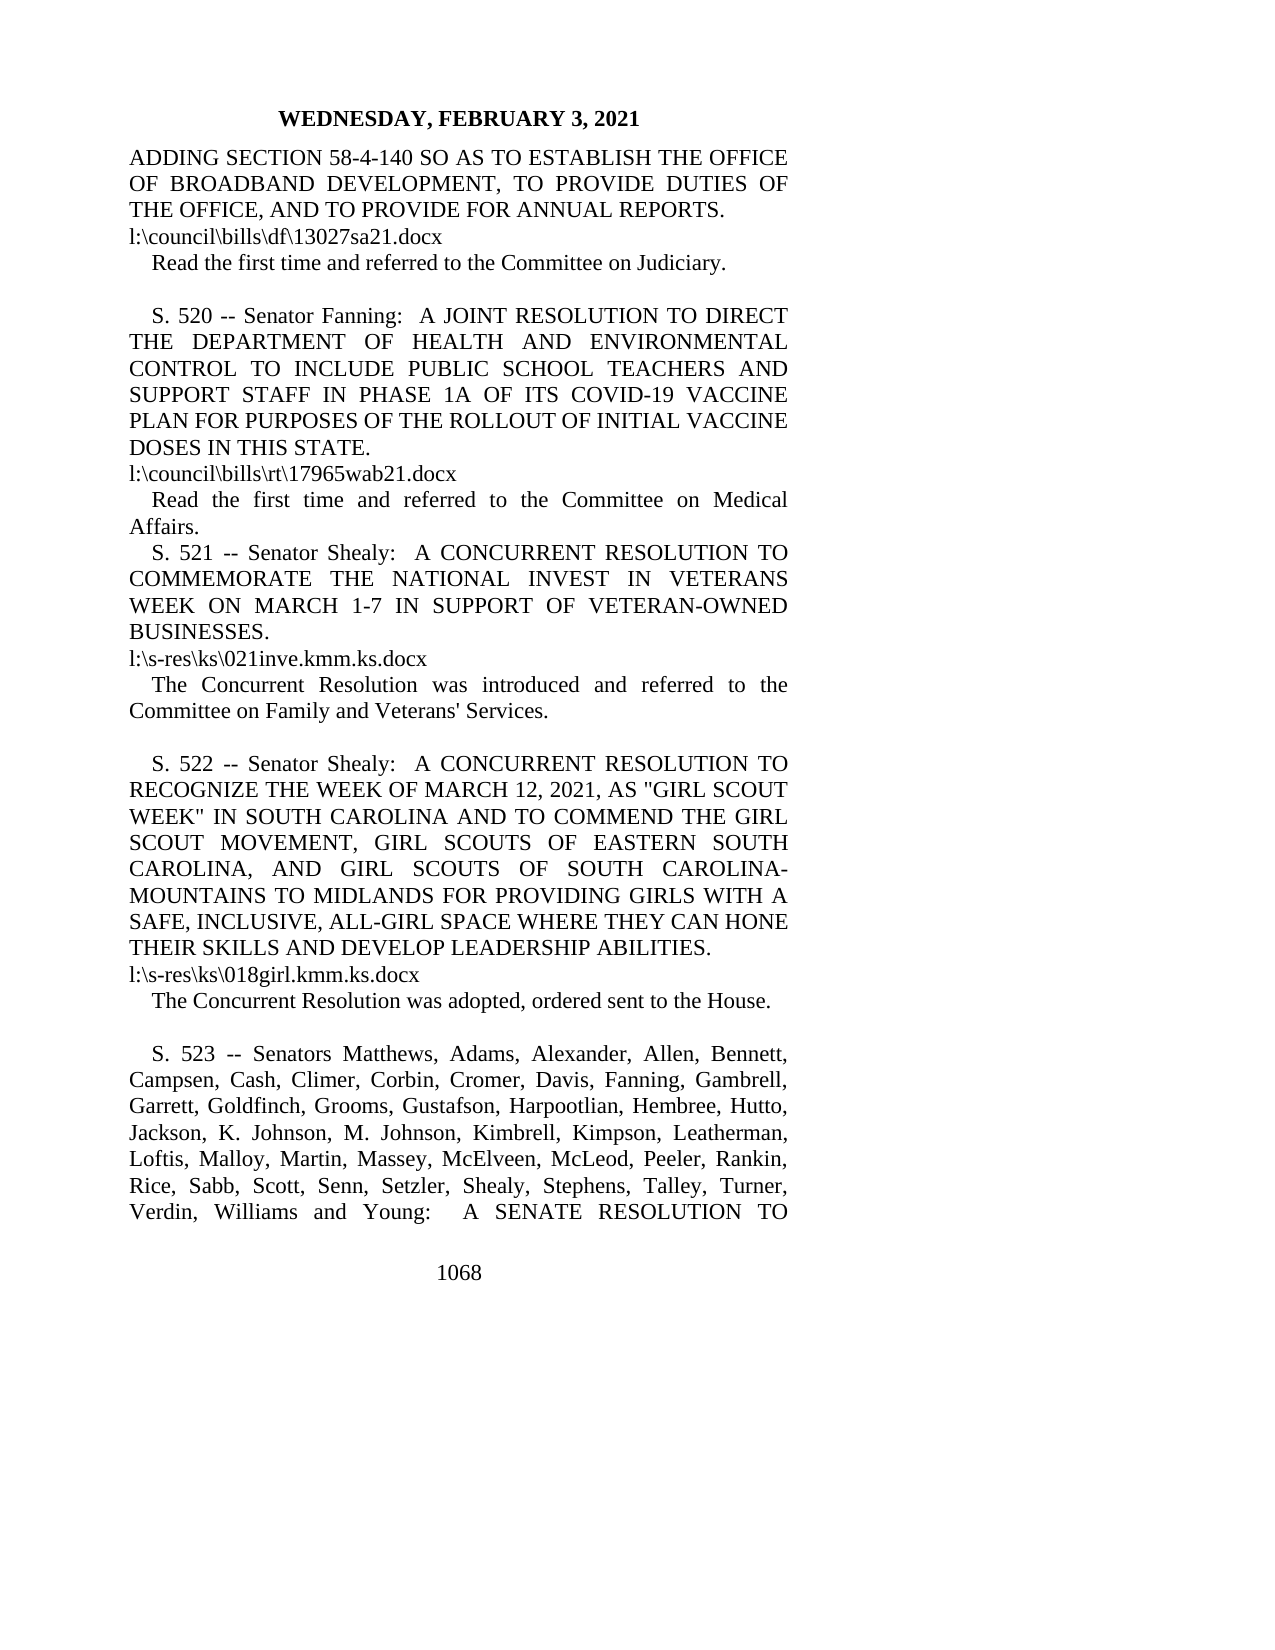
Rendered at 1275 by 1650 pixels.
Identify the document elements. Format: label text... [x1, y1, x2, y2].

text Read the first time and referred to the Committee on Judiciary. [129, 249, 789, 276]
text Read the first time and referred to the Committee on Medical Affairs. [129, 486, 789, 539]
text The Concurrent Resolution was introduced and referred to the Committee on Family and Veterans' Services. [129, 671, 789, 724]
text S. 522 -- Senator Shealy: A CONCURRENT RESOLUTION TO RECOGNIZE THE WEEK OF MARCH 12, 2021, AS "GIRL SCOUT WEEK" IN SOUTH CAROLINA AND TO COMMEND THE GIRL SCOUT MOVEMENT, GIRL SCOUTS OF EASTERN SOUTH CAROLINA, AND GIRL SCOUTS OF SOUTH CAROLINA-MOUNTAINS TO MIDLANDS FOR PROVIDING GIRLS WITH A SAFE, INCLUSIVE, ALL-GIRL SPACE WHERE THEY CAN HONE THEIR SKILLS AND DEVELOP LEADERSHIP ABILITIES. [129, 750, 789, 961]
text l:\s-res\ks\018girl.kmm.ks.docx [129, 961, 789, 987]
text l:\s-res\ks\021inve.kmm.ks.docx [129, 644, 789, 671]
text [129, 1040, 789, 1224]
text l:\council\bills\rt\17965wab21.docx [129, 460, 789, 486]
text S. 521 -- Senator Shealy: A CONCURRENT RESOLUTION TO COMMEMORATE THE NATIONAL INVEST IN VETERANS WEEK ON MARCH 1-7 IN SUPPORT OF VETERAN-OWNED BUSINESSES. [129, 539, 789, 644]
text S. 520 -- Senator Fanning: A JOINT RESOLUTION TO DIRECT THE DEPARTMENT OF HEALTH AND ENVIRONMENTAL CONTROL TO INCLUDE PUBLIC SCHOOL TEACHERS AND SUPPORT STAFF IN PHASE 1A OF ITS COVID-19 VACCINE PLAN FOR PURPOSES OF THE ROLLOUT OF INITIAL VACCINE DOSES IN THIS STATE. [129, 302, 789, 460]
text The Concurrent Resolution was adopted, ordered sent to the House. [129, 987, 789, 1013]
text l:\council\bills\df\13027sa21.docx [129, 223, 789, 249]
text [129, 144, 789, 223]
